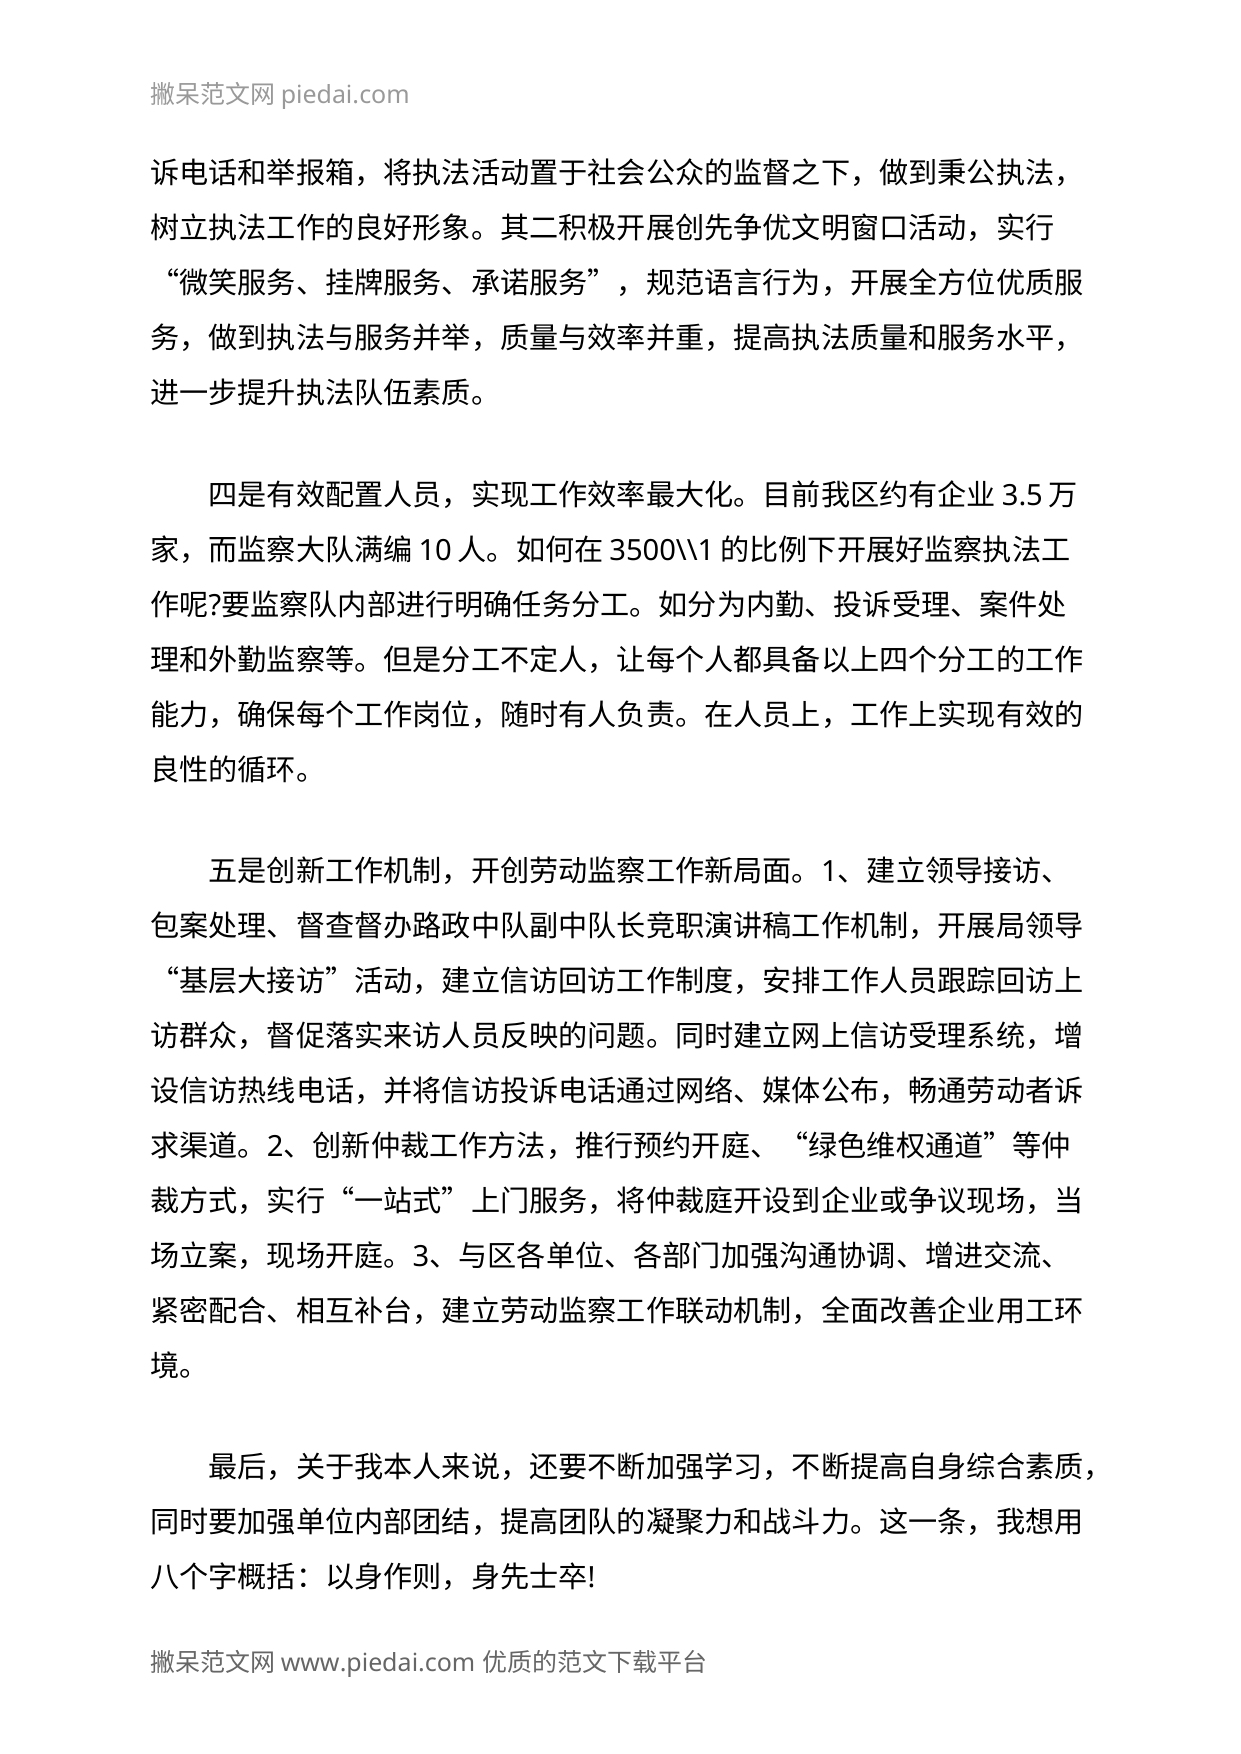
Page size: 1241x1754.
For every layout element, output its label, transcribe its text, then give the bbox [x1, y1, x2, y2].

text 五是创新工作机制，开创劳动监察工作新局面。1、建立领导接访、包案处理、督查督办路政中队副中队长竞职演讲稿工作机制，开展局领导“基层大接访”活动，建立信访回访工作制度，安排工作人员跟踪回访上访群众，督促落实来访人员反映的问题。同时建立网上信访受理系统，增设信访热线电话，并将信访投诉电话通过网络、媒体公布，畅通劳动者诉求渠道。2、创新仲裁工作方法，推行预约开庭、“绿色维权通道”等仲裁方式，实行“一站式”上门服务，将仲裁庭开设到企业或争议现场，当场立案，现场开庭。3、与区各单位、各部门加强沟通协调、增进交流、紧密配合、相互补台，建立劳动监察工作联动机制，全面改善企业用工环境。 [150, 848, 1090, 1384]
text 四是有效配置人员，实现工作效率最大化。目前我区约有企业3.5万家，而监察大队满编10人。如何在3500\\1的比例下开展好监察执法工作呢?要监察队内部进行明确任务分工。如分为内勤、投诉受理、案件处理和外勤监察等。但是分工不定人，让每个人都具备以上四个分工的工作能力，确保每个工作岗位，随时有人负责。在人员上，工作上实现有效的良性的循环。 [150, 471, 1090, 788]
text 最后，关于我本人来说，还要不断加强学习，不断提高自身综合素质，同时要加强单位内部团结，提高团队的凝聚力和战斗力。这一条，我想用八个字概括：以身作则，身先士卒! [150, 1444, 1090, 1596]
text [150, 150, 1090, 412]
